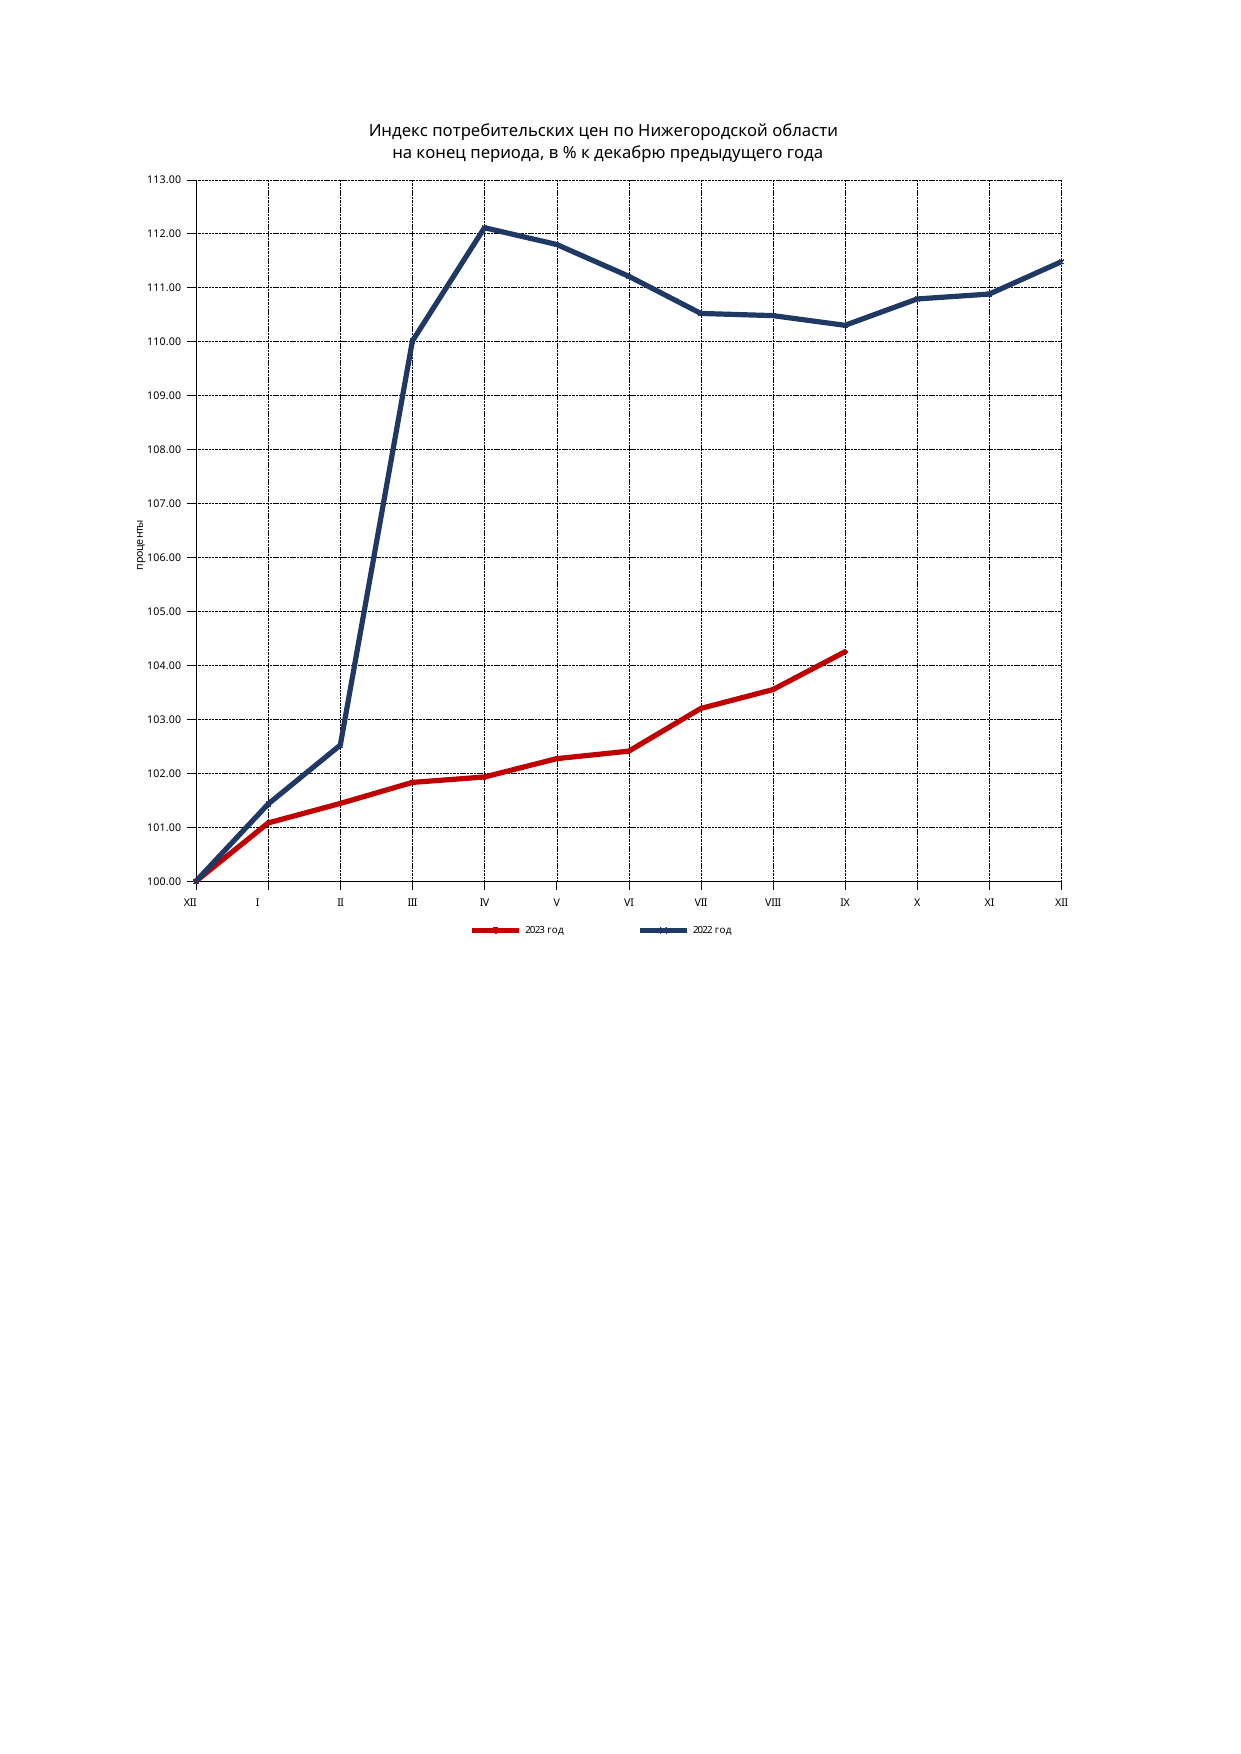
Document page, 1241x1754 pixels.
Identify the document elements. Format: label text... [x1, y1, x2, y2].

text Индекс потребительских цен по Нижегородской области на конец периода, в % к декабрю предыдущего года [118, 118, 1093, 954]
